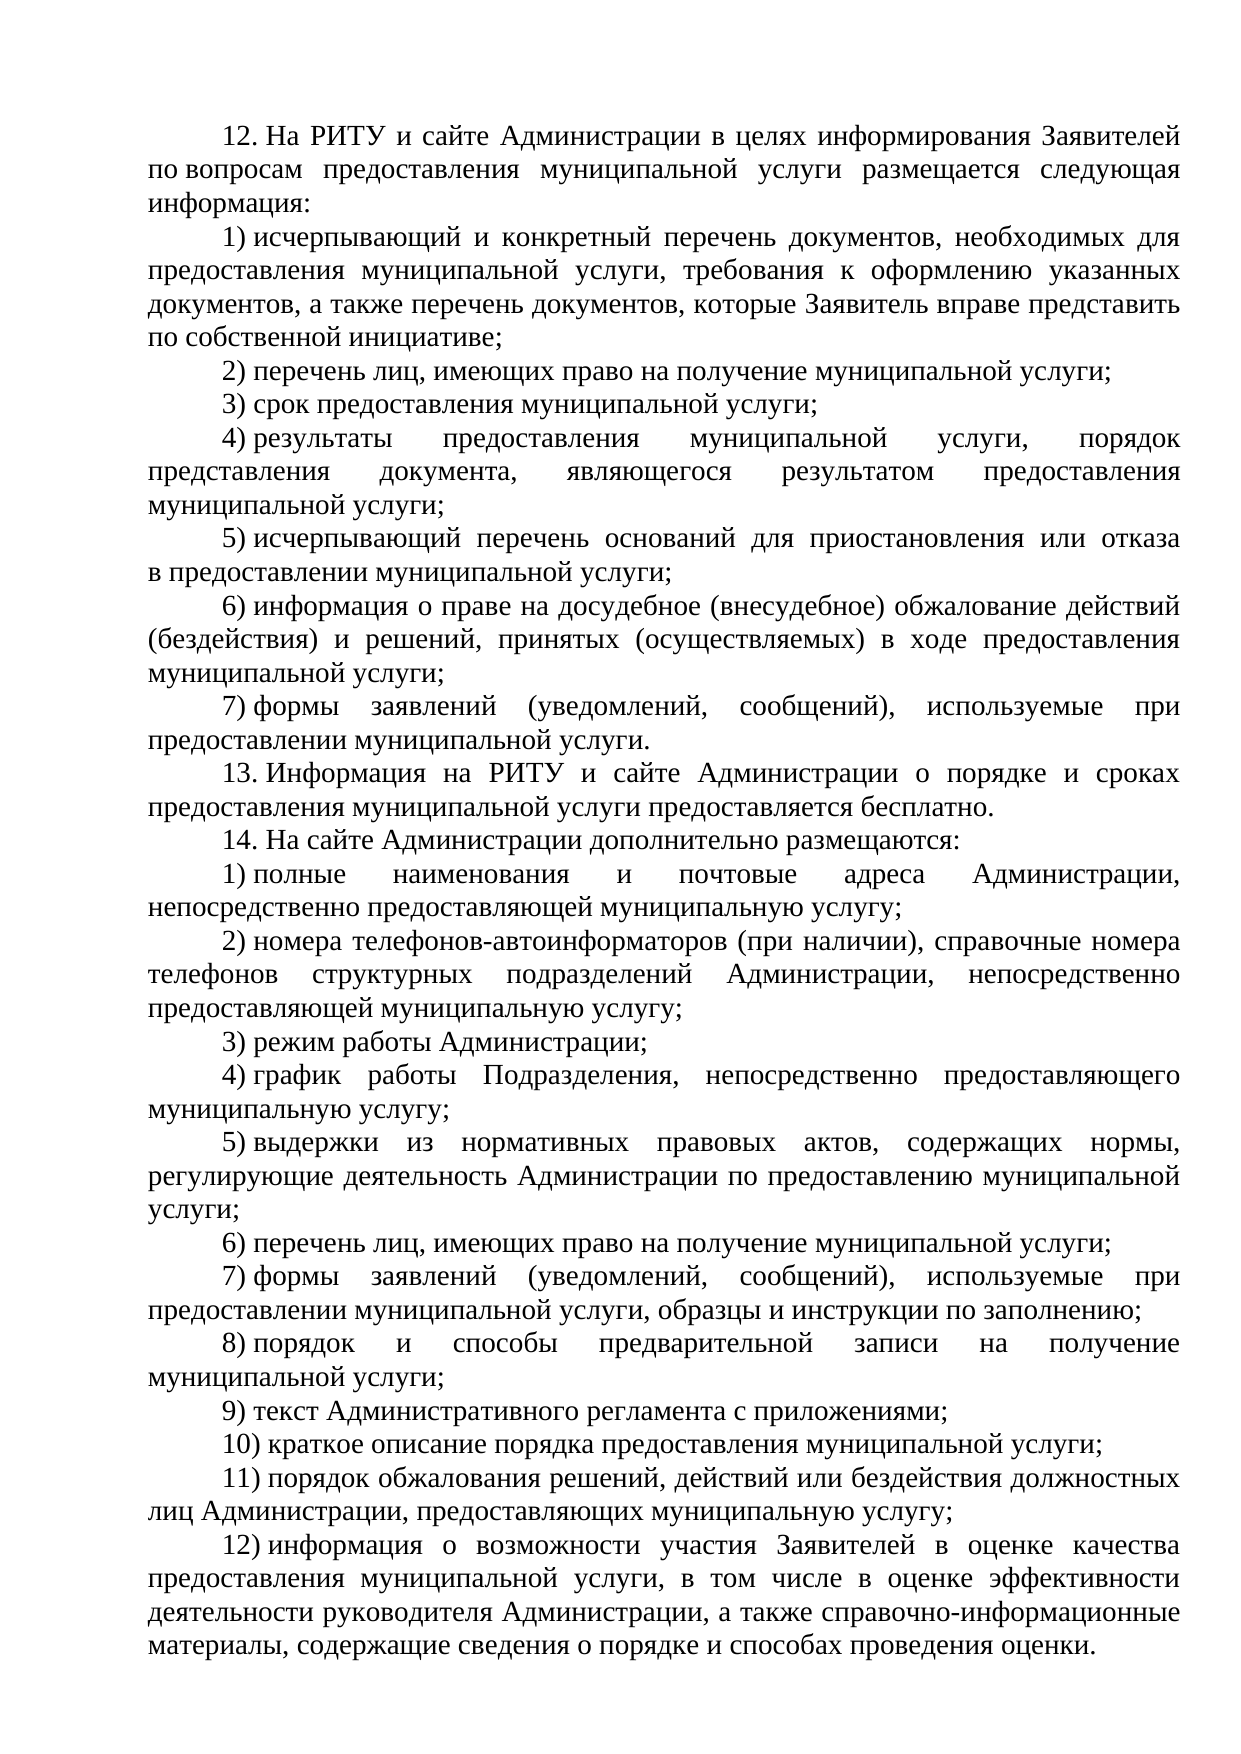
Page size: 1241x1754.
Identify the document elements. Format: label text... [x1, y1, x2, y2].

text 4) график работы Подразделения, непосредственно предоставляющего муниципальную услугу; [148, 1057, 1181, 1124]
text 9) текст Административного регламента с приложениями; [148, 1393, 1181, 1426]
text 12. На РИТУ и сайте Администрации в целях информирования Заявителей по вопросам предоставления муниципальной услуги размещается следующая информация: [148, 118, 1181, 219]
text 5) выдержки из нормативных правовых актов, содержащих нормы, регулирующие деятельность Администрации по предоставлению муниципальной услуги; [148, 1124, 1181, 1225]
text 3) срок предоставления муниципальной услуги; [148, 386, 1181, 420]
text 8) порядок и способы предварительной записи на получение муниципальной услуги; [148, 1326, 1181, 1393]
text 2) перечень лиц, имеющих право на получение муниципальной услуги; [148, 353, 1181, 386]
text 1) исчерпывающий и конкретный перечень документов, необходимых для предоставления муниципальной услуги, требования к оформлению указанных документов, а также перечень документов, которые Заявитель вправе представить по собственной инициативе; [148, 219, 1181, 353]
text 10) краткое описание порядка предоставления муниципальной услуги; [148, 1426, 1181, 1460]
text 6) перечень лиц, имеющих право на получение муниципальной услуги; [148, 1225, 1181, 1258]
text 7) формы заявлений (уведомлений, сообщений), используемые при предоставлении муниципальной услуги. [148, 688, 1181, 755]
text 4) результаты предоставления муниципальной услуги, порядок представления документа, являющегося результатом предоставления муниципальной услуги; [148, 420, 1181, 521]
text 7) формы заявлений (уведомлений, сообщений), используемые при предоставлении муниципальной услуги, образцы и инструкции по заполнению; [148, 1258, 1181, 1326]
text 12) информация о возможности участия Заявителей в оценке качества предоставления муниципальной услуги, в том числе в оценке эффективности деятельности руководителя Администрации, а также справочно-информационные материалы, содержащие сведения о порядке и способах проведения оценки. [148, 1527, 1181, 1661]
text 2) номера телефонов-автоинформаторов (при наличии), справочные номера телефонов структурных подразделений Администрации, непосредственно предоставляющей муниципальную услугу; [148, 923, 1181, 1024]
text 5) исчерпывающий перечень оснований для приостановления или отказа в предоставлении муниципальной услуги; [148, 521, 1181, 588]
text 13. Информация на РИТУ и сайте Администрации о порядке и сроках предоставления муниципальной услуги предоставляется бесплатно. [148, 755, 1181, 822]
text 14. На сайте Администрации дополнительно размещаются: [148, 822, 1181, 856]
text 3) режим работы Администрации; [148, 1024, 1181, 1057]
text 6) информация о праве на досудебное (внесудебное) обжалование действий (бездействия) и решений, принятых (осуществляемых) в ходе предоставления муниципальной услуги; [148, 588, 1181, 688]
text 11) порядок обжалования решений, действий или бездействия должностных лиц Администрации, предоставляющих муниципальную услугу; [148, 1460, 1181, 1527]
text 1) полные наименования и почтовые адреса Администрации, непосредственно предоставляющей муниципальную услугу; [148, 856, 1181, 923]
